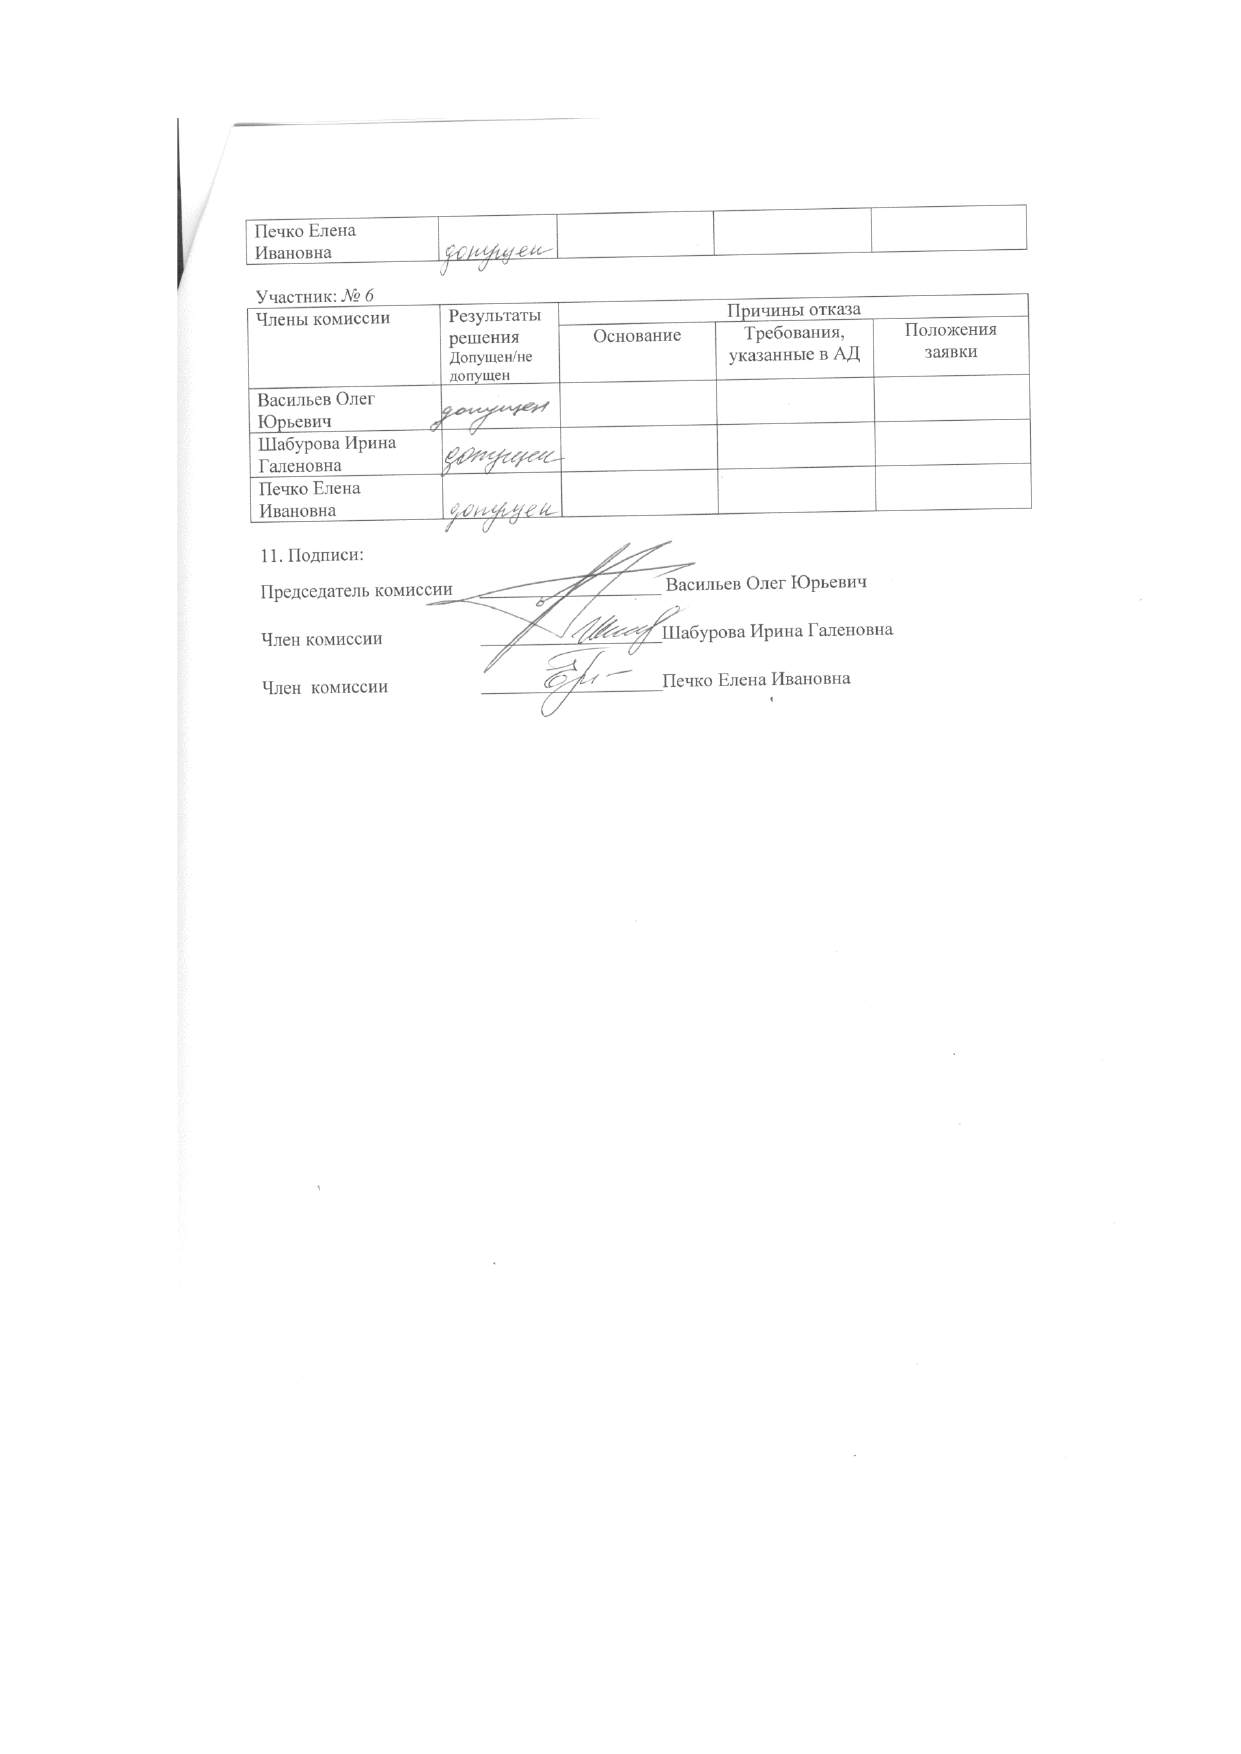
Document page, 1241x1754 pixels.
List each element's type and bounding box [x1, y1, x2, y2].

picture [177, 118, 1152, 1463]
